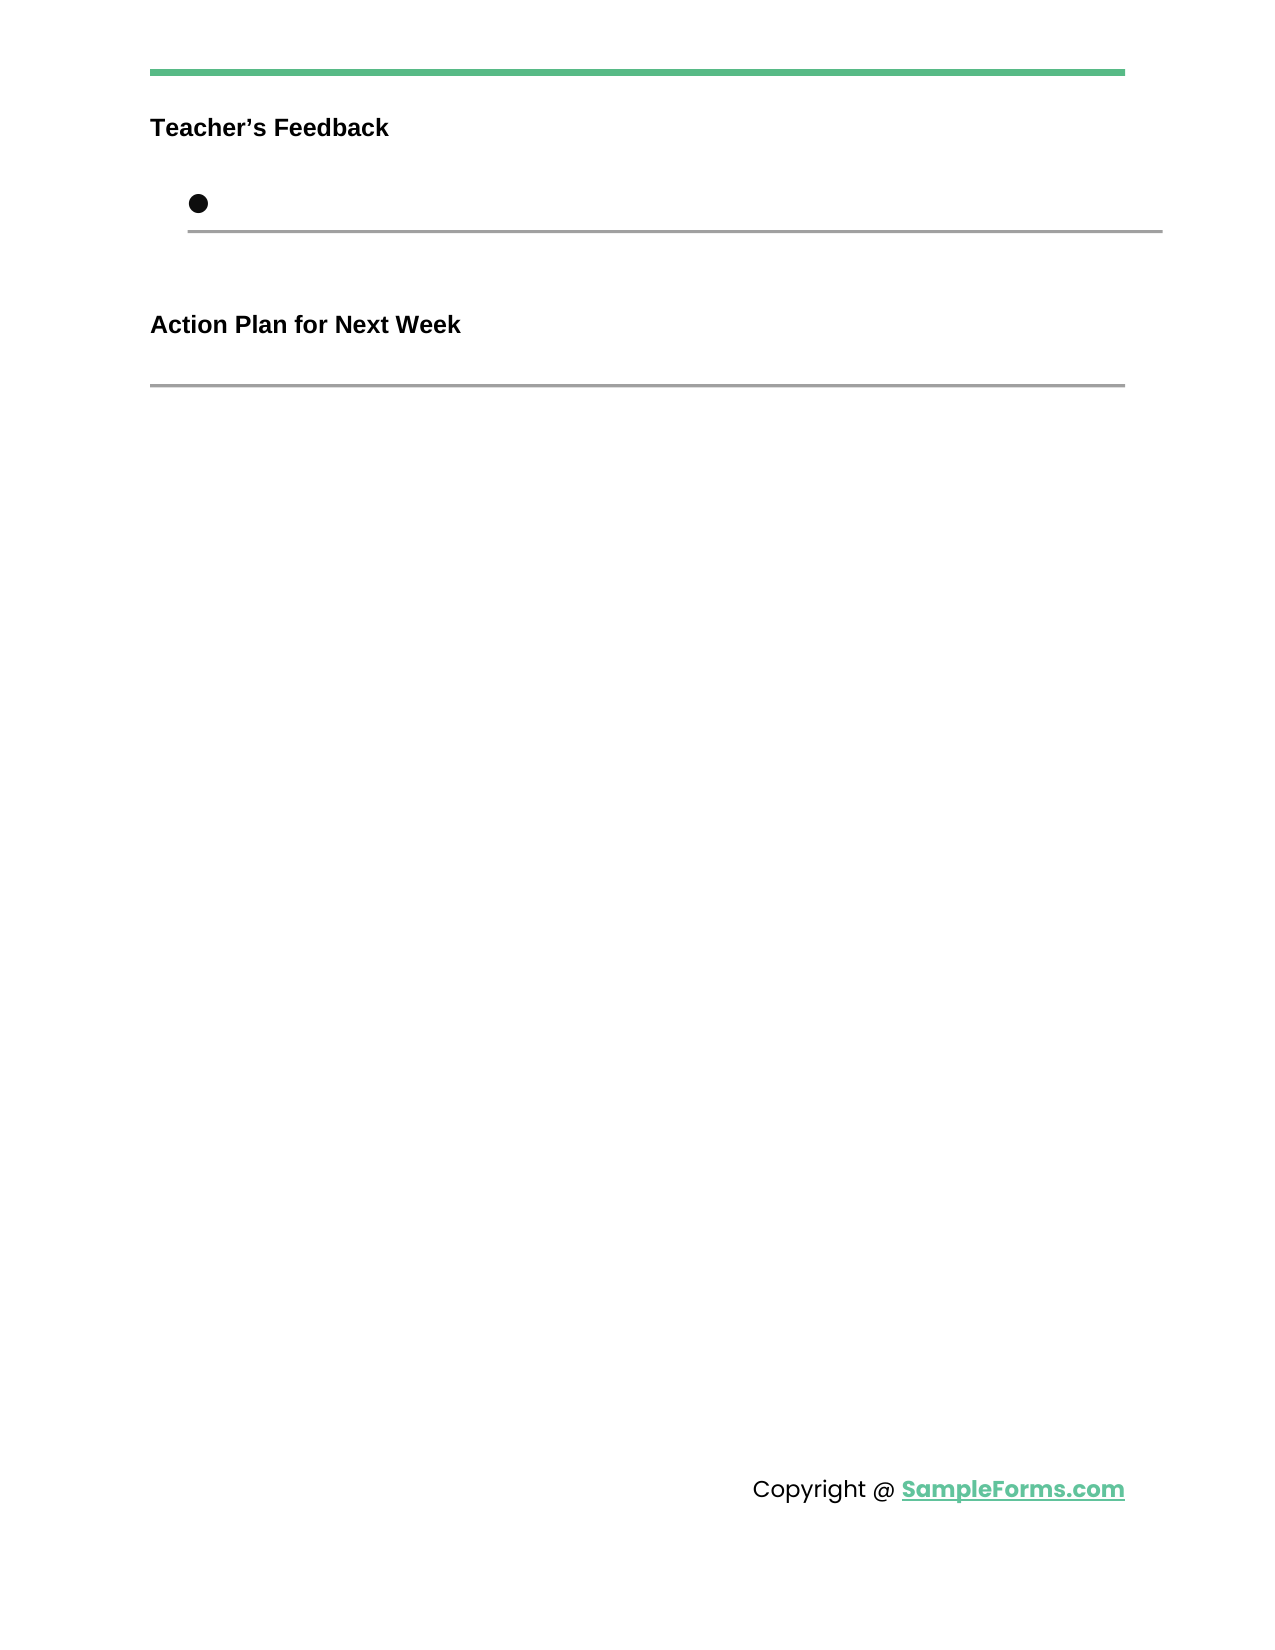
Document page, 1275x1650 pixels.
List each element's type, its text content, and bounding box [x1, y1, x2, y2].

picture [150, 69, 1125, 76]
text Action Plan for Next Week [150, 310, 1125, 338]
text Teacher’s Feedback [150, 112, 1125, 141]
